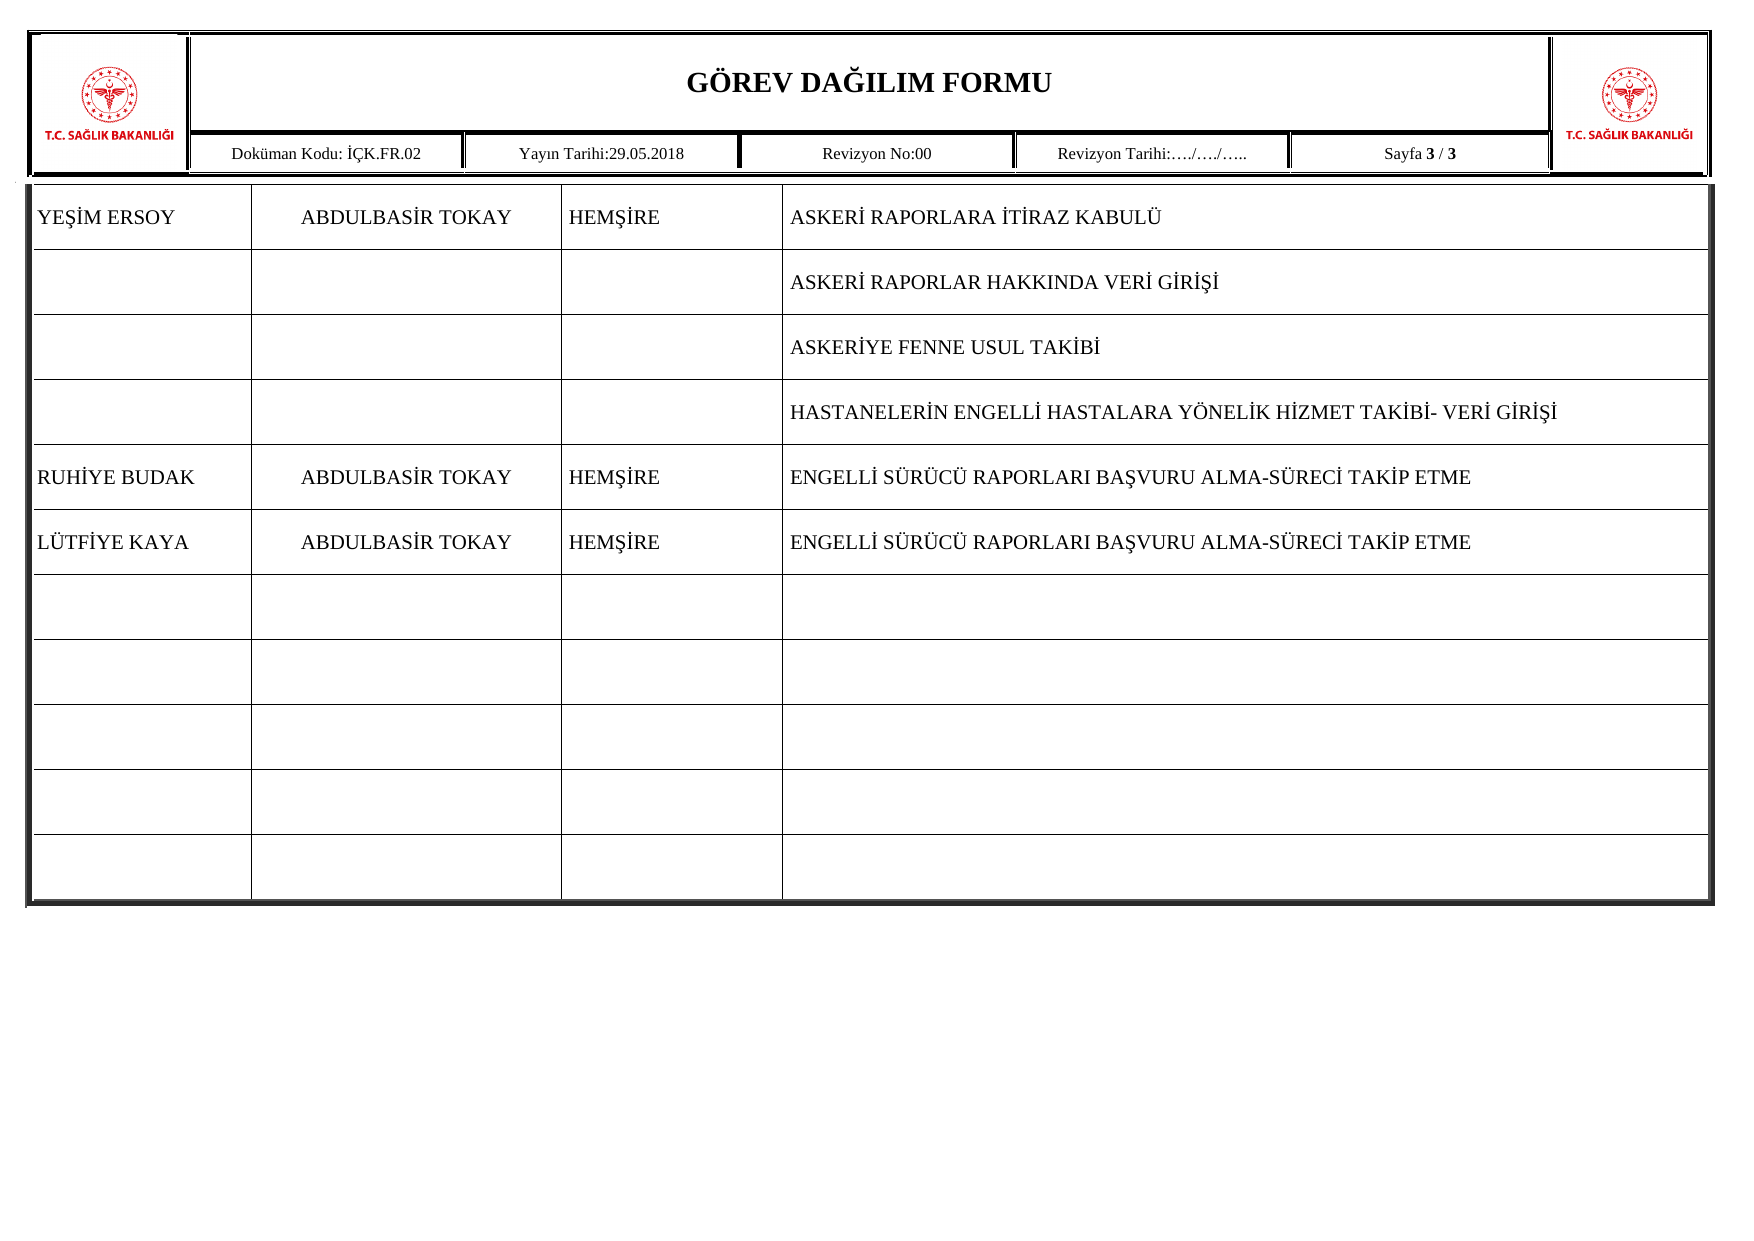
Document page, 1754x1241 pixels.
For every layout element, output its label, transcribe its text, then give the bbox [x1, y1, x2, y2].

table_cell [34, 770, 251, 834]
table_cell [562, 640, 782, 704]
table_cell [34, 640, 251, 704]
table_cell [252, 250, 561, 314]
table_cell [34, 250, 251, 314]
table_cell [562, 770, 782, 834]
table_cell HEMŞİRE [562, 445, 782, 509]
table_cell [34, 315, 251, 379]
table_cell HEMŞİRE [562, 510, 782, 574]
table_cell [783, 835, 1708, 899]
table_cell HASTANELERİN ENGELLİ HASTALARA YÖNELİK HİZMET TAKİBİ- VERİ GİRİŞİ [783, 380, 1708, 444]
table_cell [562, 835, 782, 899]
table_cell [252, 575, 561, 639]
table_cell [783, 770, 1708, 834]
table_cell [783, 640, 1708, 704]
table_cell ASKERİ RAPORLARA İTİRAZ KABULÜ [783, 185, 1708, 249]
table_cell [34, 705, 251, 769]
table_cell [562, 380, 782, 444]
table_cell [252, 315, 561, 379]
table_cell [34, 380, 251, 444]
table_cell ENGELLİ SÜRÜCÜ RAPORLARI BAŞVURU ALMA-SÜRECİ TAKİP ETME [783, 445, 1708, 509]
table_cell [34, 575, 251, 639]
table_cell ASKERİYE FENNE USUL TAKİBİ [783, 315, 1708, 379]
table_cell ABDULBASİR TOKAY [252, 185, 561, 249]
table_cell ASKERİ RAPORLAR HAKKINDA VERİ GİRİŞİ [783, 250, 1708, 314]
table_cell ENGELLİ SÜRÜCÜ RAPORLARI BAŞVURU ALMA-SÜRECİ TAKİP ETME [783, 510, 1708, 574]
table_cell ABDULBASİR TOKAY [252, 445, 561, 509]
table_cell [252, 705, 561, 769]
table_cell [562, 705, 782, 769]
table_cell [252, 835, 561, 899]
table_cell [562, 575, 782, 639]
table_cell [252, 640, 561, 704]
table_cell [783, 575, 1708, 639]
table_cell [252, 380, 561, 444]
table_cell RUHİYE BUDAK [34, 445, 251, 509]
table_cell LÜTFİYE KAYA [34, 510, 251, 574]
table_cell [562, 250, 782, 314]
table_cell [562, 315, 782, 379]
picture [1561, 35, 1697, 171]
table_cell HEMŞİRE [562, 185, 782, 249]
table_cell [252, 770, 561, 834]
table_cell [34, 835, 251, 899]
table_cell ABDULBASİR TOKAY [252, 510, 561, 574]
table_cell YEŞİM ERSOY [34, 185, 251, 249]
picture [40, 34, 178, 172]
table_cell [783, 705, 1708, 769]
